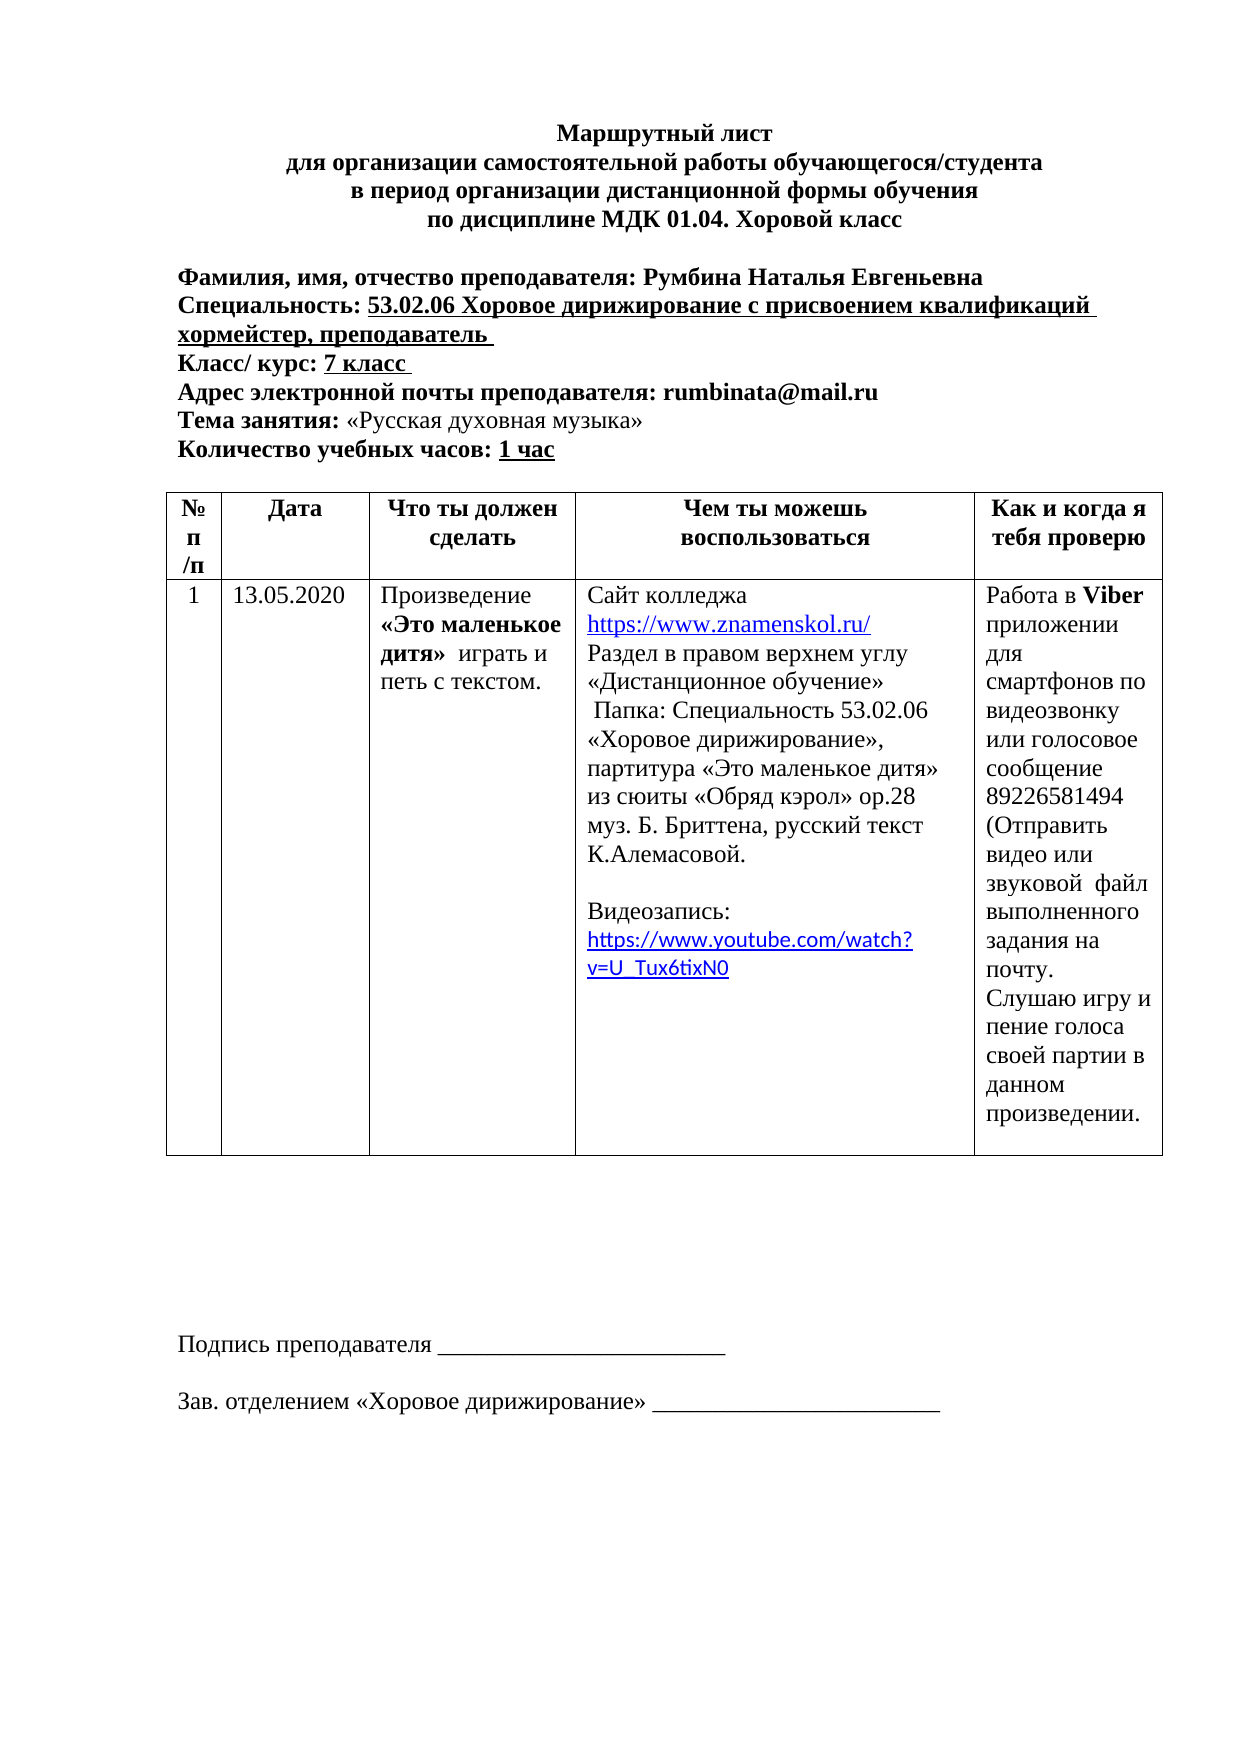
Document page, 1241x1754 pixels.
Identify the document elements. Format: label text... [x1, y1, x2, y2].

text Количество учебных часов: 1 час [177, 434, 1152, 463]
text Класс/ курс: 7 класс [177, 348, 1152, 377]
text Адрес электронной почты преподавателя: rumbinata@mail.ru [177, 377, 1152, 406]
text по дисциплине МДК 01.04. Хоровой класс [177, 204, 1152, 233]
text Подпись преподавателя _______________________ [177, 1329, 1152, 1357]
table_cell 13.05.2020 [222, 580, 369, 1155]
text Фамилия, имя, отчество преподавателя: Румбина Наталья Евгеньевна [177, 262, 1152, 291]
table_header Чем ты можешь воспользоваться [576, 493, 974, 579]
text Тема занятия: «Русская духовная музыка» [177, 406, 1152, 434]
text Зав. отделением «Хоровое дирижирование» _______________________ [177, 1386, 1152, 1415]
table_cell Работа в Viber приложении для смартфонов по видеозвонку или голосовое сообщение 89226581494 (Отправить видео или звуковой файл выполненного задания на почту. Слушаю игру и пение голоса своей партии в данном произведении. [975, 580, 1162, 1155]
text для организации самостоятельной работы обучающегося/студента [177, 147, 1152, 176]
text в период организации дистанционной формы обучения [177, 176, 1152, 204]
table_header № п/п [167, 493, 221, 579]
table_cell Произведение «Это маленькое дитя» играть и петь с текстом. [370, 580, 575, 1155]
text Специальность: 53.02.06 Хоровое дирижирование с присвоением квалификаций хормейстер, преподаватель [177, 291, 1152, 348]
table_header Как и когда я тебя проверю [975, 493, 1162, 579]
table_cell 1 [167, 580, 221, 1155]
table_header Что ты должен сделать [370, 493, 575, 579]
table_cell Сайт колледжа https://www.znamenskol.ru/ Раздел в правом верхнем углу «Дистанционное обучение» Папка: Специальность 53.02.06 «Хоровое дирижирование», партитура «Это маленькое дитя» из сюиты «Обряд кэрол» op.28 муз. Б. Бриттена, русский текст К.Алемасовой. Видеозапись: https://www.youtube.com/watch?v=U_Tux6tixN0 [576, 580, 974, 1155]
text Маршрутный лист [177, 118, 1152, 147]
table_header Дата [222, 493, 369, 579]
